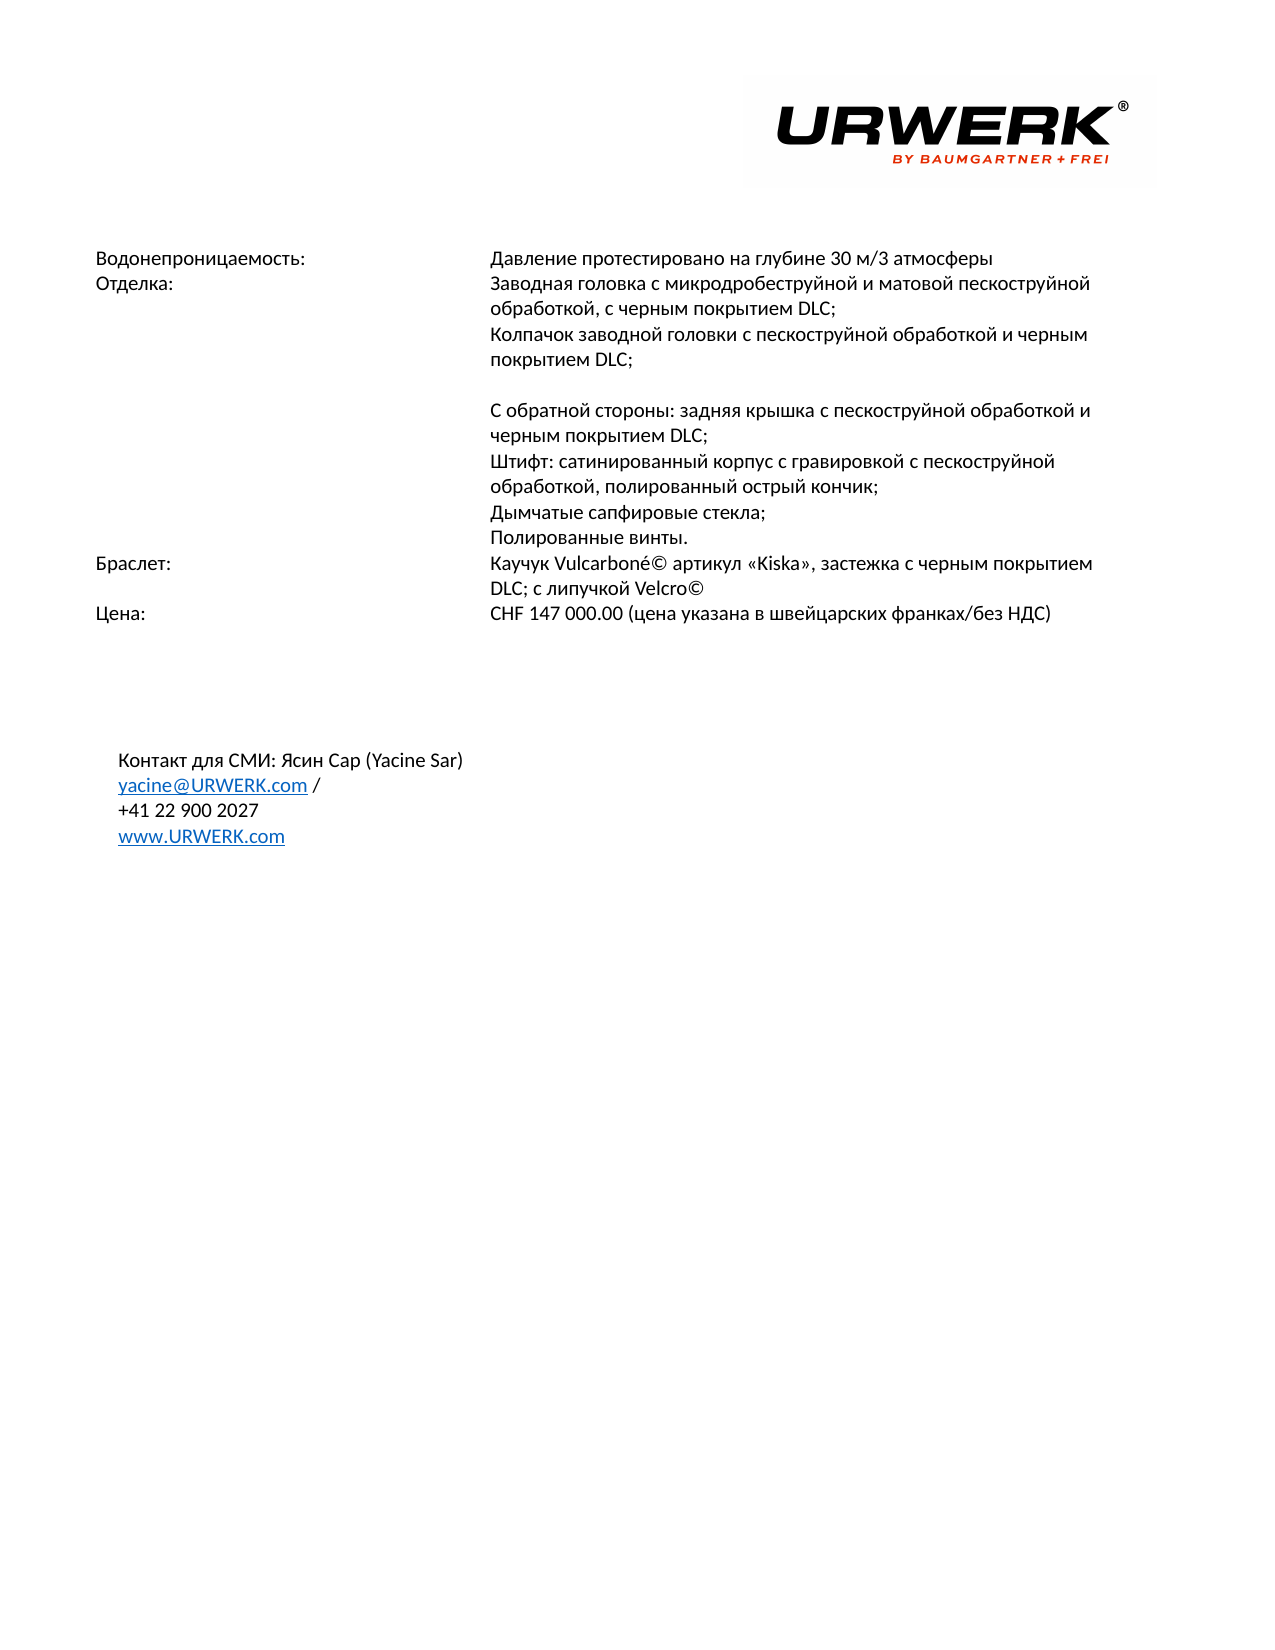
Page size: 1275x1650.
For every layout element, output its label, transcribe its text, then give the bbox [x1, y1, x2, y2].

text www.URWERK.com [118, 823, 1157, 848]
table_cell Каучук Vulcarboné© артикул «Kiska», застежка с черным покрытием DLC; с липучкой Velcro© [479, 550, 1111, 601]
table_cell Браслет: [84, 550, 479, 601]
table_cell Отделка: [84, 270, 479, 550]
text Контакт для СМИ: Ясин Сар (Yacine Sar) [118, 747, 1157, 772]
table_cell Заводная головка с микродробеструйной и матовой пескоструйной обработкой, с черным покрытием DLC; Колпачок заводной головки с пескоструйной обработкой и черным покрытием DLC; С обратной стороны: задняя крышка с пескоструйной обработкой и черным покрытием DLC; Штифт: сатинированный корпус с гравировкой с пескоструйной обработкой, полированный острый кончик; Дымчатые сапфировые стекла; Полированные винты. [479, 270, 1111, 550]
table_cell Цена: [84, 601, 479, 640]
picture [743, 75, 1157, 188]
table_header Давление протестировано на глубине 30 м/3 атмосферы [479, 245, 1111, 270]
text yacine@URWERK.com / [118, 772, 1157, 798]
table_header Водонепроницаемость: [84, 245, 479, 270]
table_cell CHF 147 000.00 (цена указана в швейцарских франках/без НДС) [479, 601, 1111, 640]
text +41 22 900 2027 [118, 798, 1157, 823]
